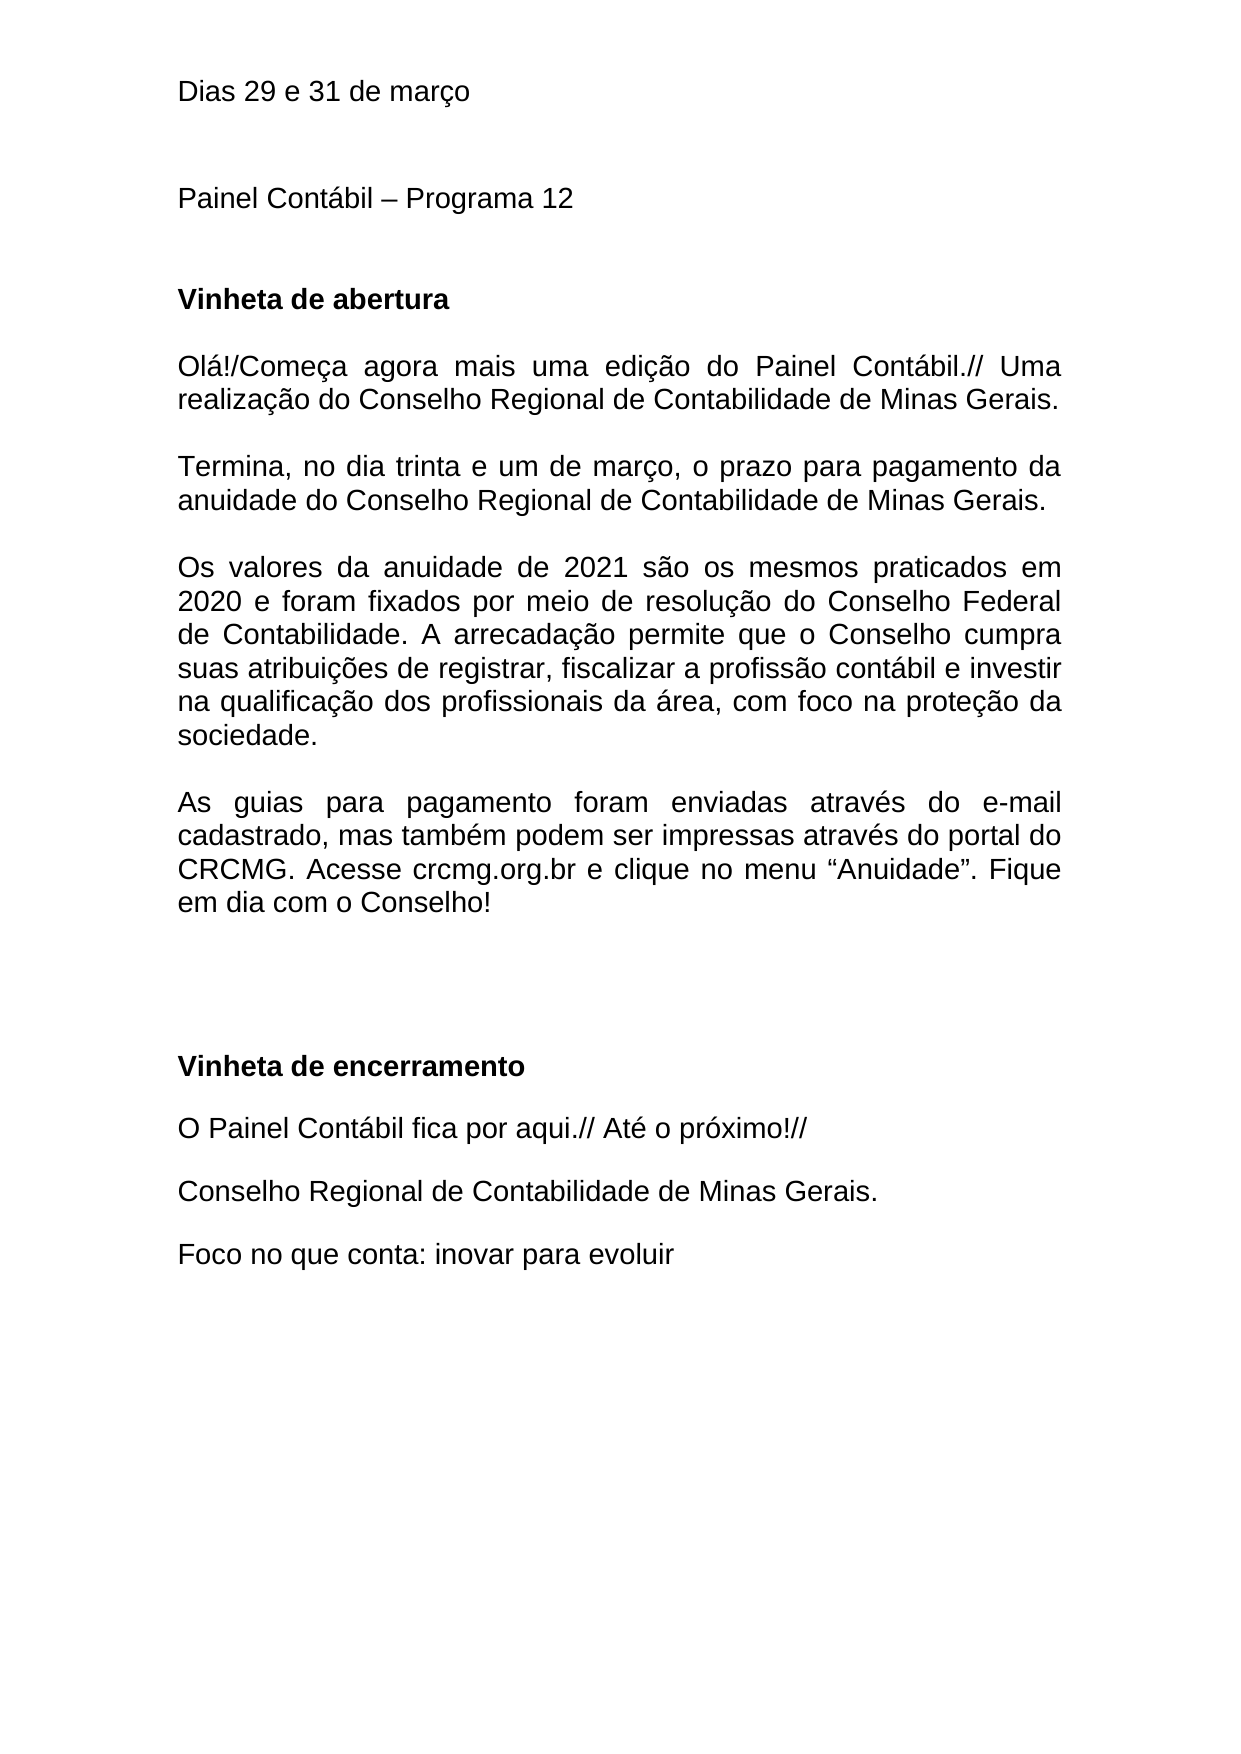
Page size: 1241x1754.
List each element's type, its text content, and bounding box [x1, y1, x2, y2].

text O Painel Contábil fica por aqui.// Até o próximo!// [177, 1112, 1063, 1145]
text As guias para pagamento foram enviadas através do e-mail cadastrado, mas também podem ser impressas através do portal do CRCMG. Acesse crcmg.org.br e clique no menu “Anuidade”. Fique em dia com o Conselho! [177, 785, 1063, 919]
text Olá!/Começa agora mais uma edição do Painel Contábil.// Uma realização do Conselho Regional de Contabilidade de Minas Gerais. [177, 349, 1063, 416]
text Foco no que conta: inovar para evoluir [177, 1237, 1063, 1271]
text Termina, no dia trinta e um de março, o prazo para pagamento da anuidade do Conselho Regional de Contabilidade de Minas Gerais. [177, 449, 1063, 517]
text Conselho Regional de Contabilidade de Minas Gerais. [177, 1174, 1063, 1208]
text Painel Contábil – Programa 12 [177, 181, 1063, 215]
text Vinheta de abertura [177, 282, 1063, 315]
text Os valores da anuidade de 2021 são os mesmos praticados em 2020 e foram fixados por meio de resolução do Conselho Federal de Contabilidade. A arrecadação permite que o Conselho cumpra suas atribuições de registrar, fiscalizar a profissão contábil e investir na qualificação dos profissionais da área, com foco na proteção da sociedade. [177, 550, 1063, 751]
text Vinheta de encerramento [177, 1049, 1063, 1082]
